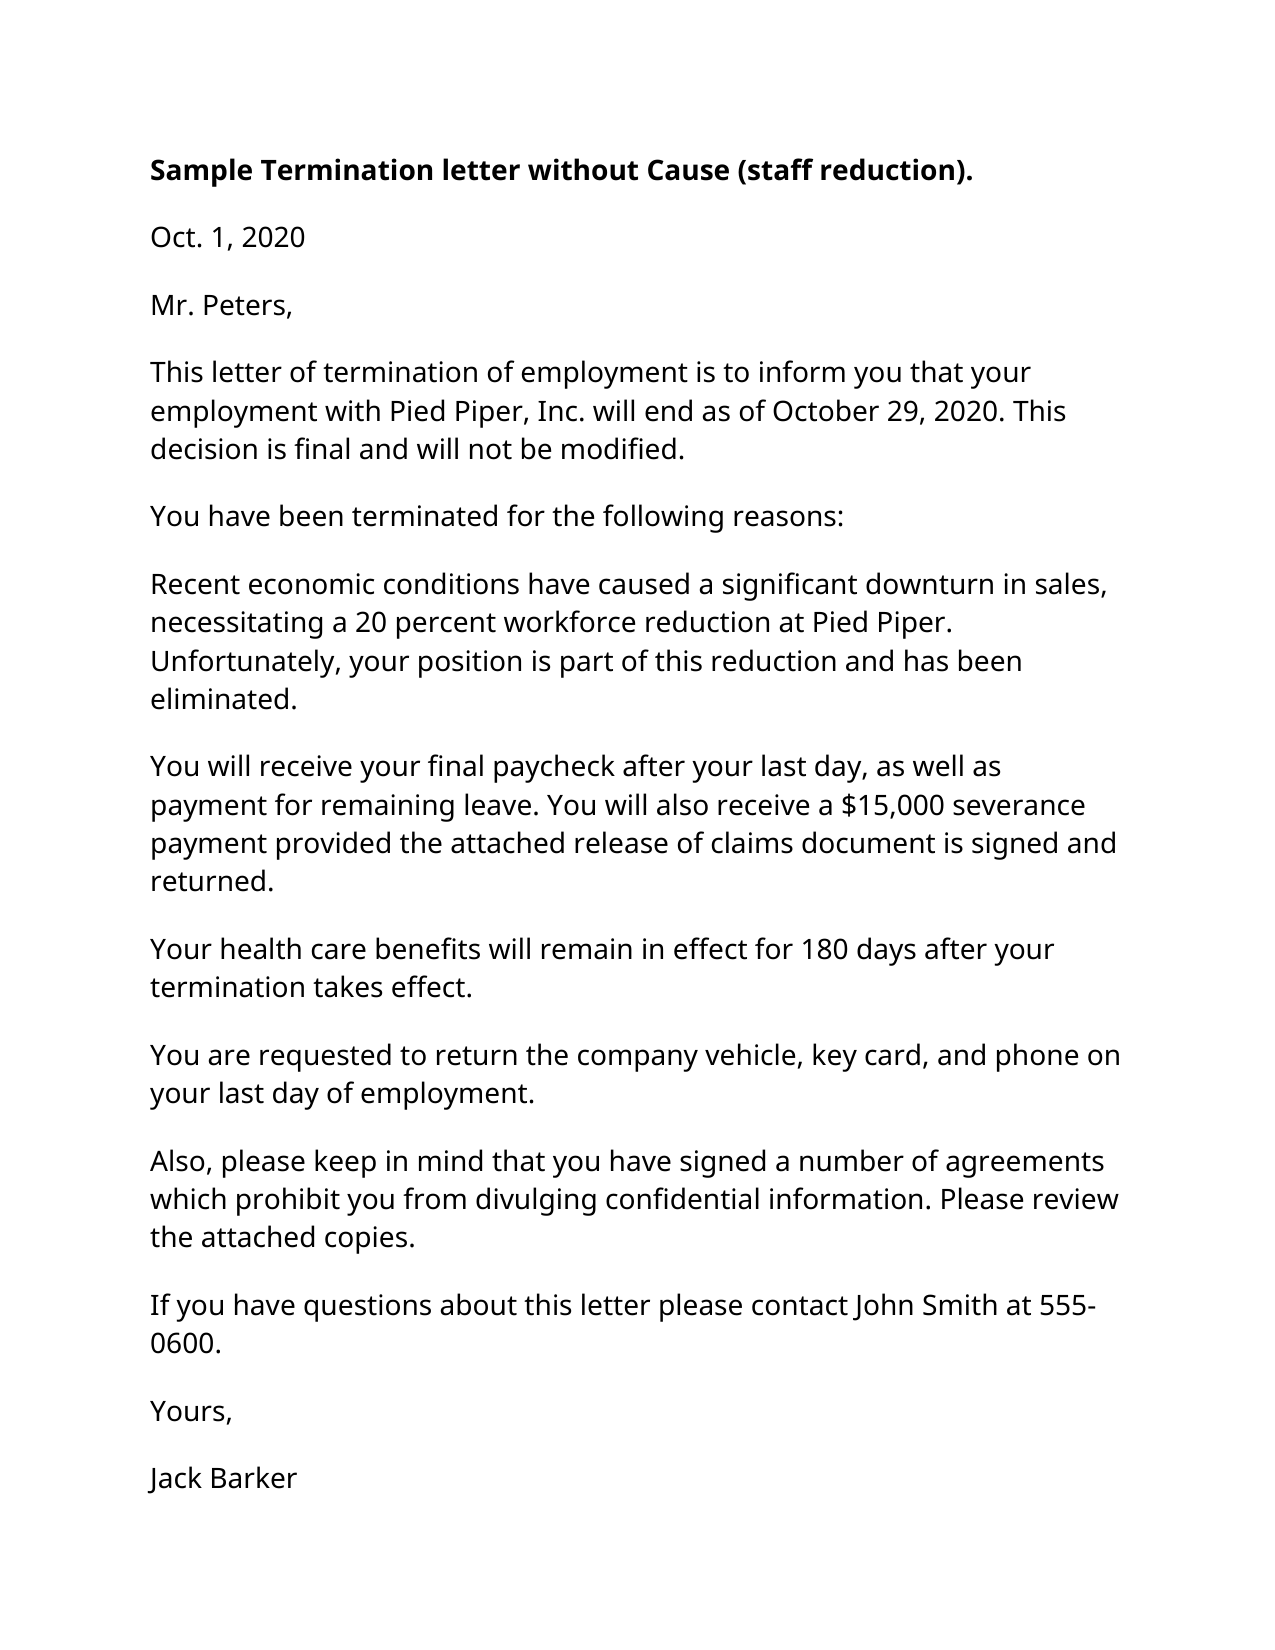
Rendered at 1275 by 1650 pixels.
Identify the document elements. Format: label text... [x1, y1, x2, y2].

text Also, please keep in mind that you have signed a number of agreements which prohibit you from divulging confidential information. Please review the attached copies. [150, 1141, 1125, 1256]
text This letter of termination of employment is to inform you that your employment with Pied Piper, Inc. will end as of October 29, 2020. This decision is final and will not be modified. [150, 352, 1125, 467]
text You will receive your final paycheck after your last day, as well as payment for remaining leave. You will also receive a $15,000 severance payment provided the attached release of claims document is signed and returned. [150, 747, 1125, 900]
text You are requested to return the company vehicle, key card, and phone on your last day of employment. [150, 1035, 1125, 1112]
text Yours, [150, 1391, 1125, 1429]
text Oct. 1, 2020 [150, 217, 1125, 256]
text Mr. Peters, [150, 285, 1125, 323]
text You have been terminated for the following reasons: [150, 497, 1125, 535]
text Your health care benefits will remain in effect for 180 days after your termination takes effect. [150, 929, 1125, 1006]
text Sample Termination letter without Cause (staff reduction). [150, 150, 1125, 188]
text If you have questions about this letter please contact John Smith at 555-0600. [150, 1285, 1125, 1362]
text Jack Barker [150, 1458, 1125, 1497]
text Recent economic conditions have caused a significant downturn in sales, necessitating a 20 percent workforce reduction at Pied Piper. Unfortunately, your position is part of this reduction and has been eliminated. [150, 564, 1125, 717]
